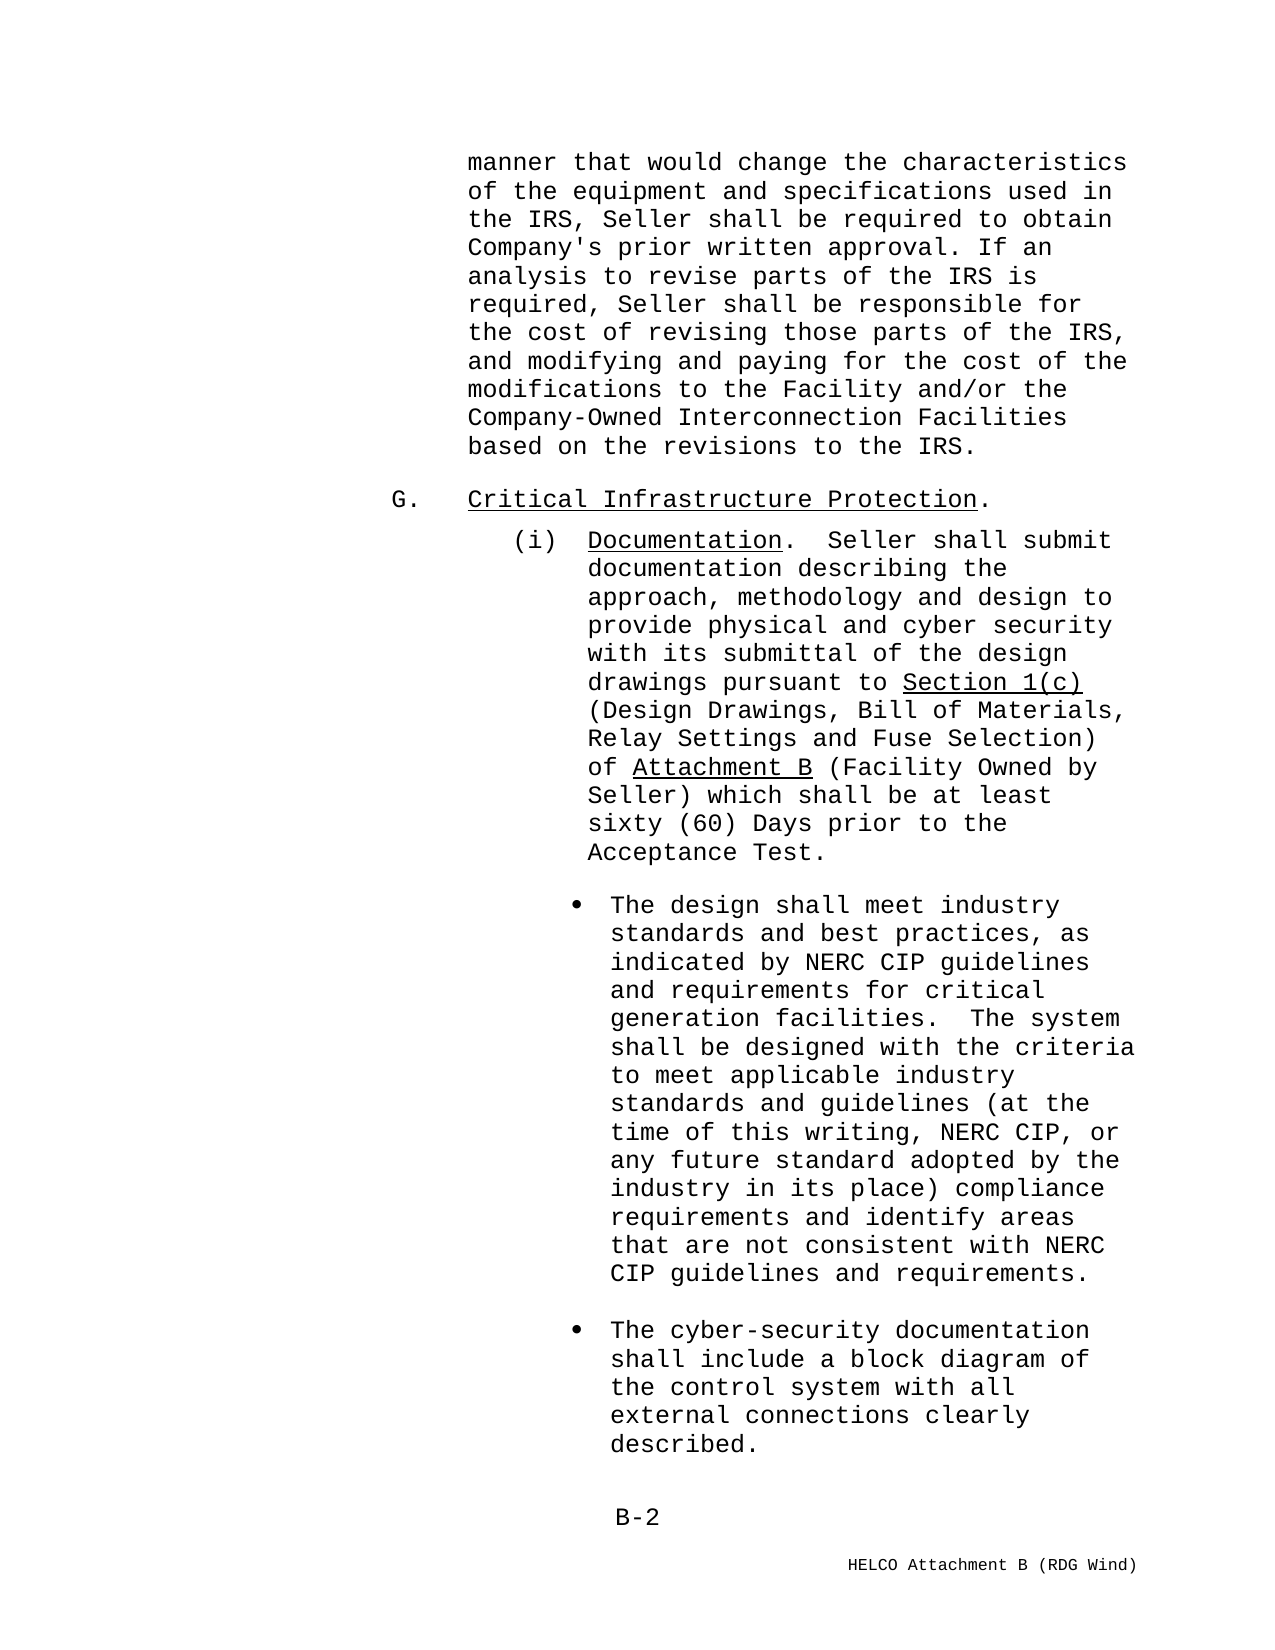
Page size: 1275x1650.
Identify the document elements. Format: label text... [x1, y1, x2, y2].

list The cyber-security documentation shall include a block diagram of the control system with all external connections clearly described. [572, 1318, 1138, 1459]
text (i) Documentation. Seller shall submit documentation describing the approach, methodology and design to provide physical and cyber security with its submittal of the design drawings pursuant to Section 1(c) (Design Drawings, Bill of Materials, Relay Settings and Fuse Selection) of Attachment B (Facility Owned by Seller) which shall be at least sixty (60) Days prior to the Acceptance Test. [512, 527, 1138, 867]
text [391, 150, 1138, 462]
list The design shall meet industry standards and best practices, as indicated by NERC CIP guidelines and requirements for critical generation facilities. The system shall be designed with the criteria to meet applicable industry standards and guidelines (at the time of this writing, NERC CIP, or any future standard adopted by the industry in its place) compliance requirements and identify areas that are not consistent with NERC CIP guidelines and requirements. [572, 892, 1138, 1318]
text G. Critical Infrastructure Protection. [391, 487, 1138, 515]
